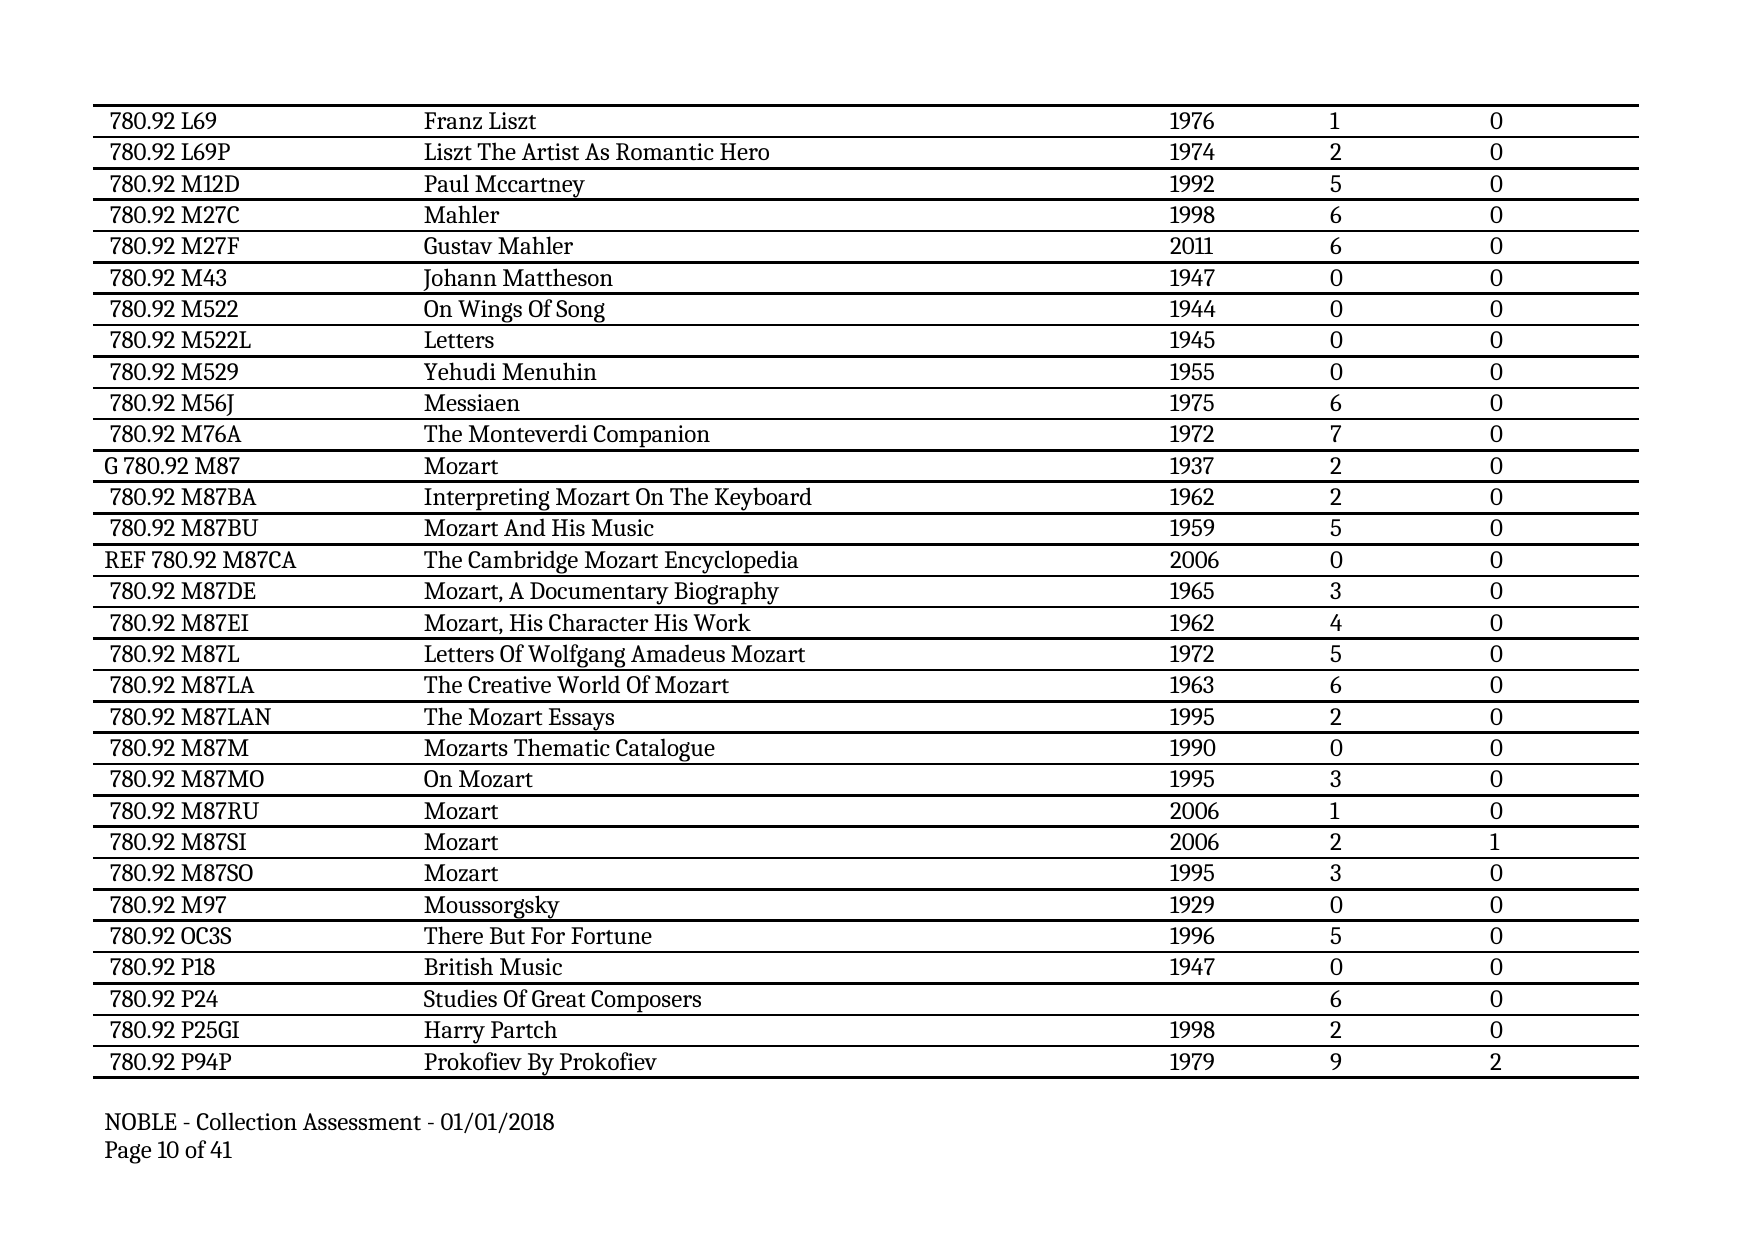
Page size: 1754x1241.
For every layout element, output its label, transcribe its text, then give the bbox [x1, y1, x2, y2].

table_cell Paul Mccartney [413, 170, 1159, 198]
table_cell 0 [1479, 326, 1638, 355]
table_cell 780.92 P94P [93, 1047, 412, 1076]
table_cell 0 [1479, 201, 1638, 229]
table_cell 2 [1319, 138, 1478, 167]
table_cell 9 [1319, 1047, 1478, 1076]
table_cell 7 [1319, 420, 1478, 449]
table_cell Mozart [413, 828, 1159, 857]
table_cell 780.92 M56J [93, 389, 412, 418]
table_cell 1979 [1159, 1047, 1319, 1076]
table_cell 0 [1319, 295, 1478, 324]
table_cell 0 [1479, 765, 1638, 794]
table_cell 3 [1319, 577, 1478, 606]
table_cell 6 [1319, 985, 1478, 1013]
table_cell Johann Mattheson [413, 264, 1159, 292]
table_cell Gustav Mahler [413, 232, 1159, 261]
table_cell 3 [1319, 765, 1478, 794]
table_cell 0 [1319, 891, 1478, 919]
table_cell 0 [1319, 358, 1478, 386]
table_cell 780.92 M522L [93, 326, 412, 355]
table_cell 2 [1319, 452, 1478, 480]
table_cell 2 [1479, 1047, 1638, 1076]
table_cell 780.92 M12D [93, 170, 412, 198]
table_cell 0 [1479, 170, 1638, 198]
table_cell 1959 [1159, 515, 1319, 543]
table_cell 0 [1479, 671, 1638, 700]
table_cell 0 [1479, 358, 1638, 386]
table_cell 780.92 P25GI [93, 1016, 412, 1045]
table_cell 0 [1479, 546, 1638, 574]
table_cell Moussorgsky [413, 891, 1159, 919]
table_cell 1995 [1159, 765, 1319, 794]
table_cell Mozart [413, 797, 1159, 825]
table_cell 0 [1479, 640, 1638, 668]
table_cell 2006 [1159, 828, 1319, 857]
table_cell 0 [1319, 326, 1478, 355]
table_cell Yehudi Menuhin [413, 358, 1159, 386]
table_cell 1976 [1159, 107, 1319, 136]
table_cell 1947 [1159, 953, 1319, 982]
table_cell 780.92 M27F [93, 232, 412, 261]
table_cell 2006 [1159, 797, 1319, 825]
table_cell 0 [1479, 797, 1638, 825]
table_cell 0 [1479, 922, 1638, 951]
table_cell Messiaen [413, 389, 1159, 418]
table_cell On Wings Of Song [413, 295, 1159, 324]
table_cell 1945 [1159, 326, 1319, 355]
table_cell 1962 [1159, 483, 1319, 512]
table_cell 0 [1479, 703, 1638, 731]
table_cell 5 [1319, 922, 1478, 951]
table_cell The Creative World Of Mozart [413, 671, 1159, 700]
table_cell 0 [1479, 985, 1638, 1013]
table_cell 1998 [1159, 201, 1319, 229]
table_cell 780.92 M87LAN [93, 703, 412, 731]
table_cell 780.92 M76A [93, 420, 412, 449]
table_cell 1975 [1159, 389, 1319, 418]
table_cell 780.92 OC3S [93, 922, 412, 951]
table_cell 780.92 L69 [93, 107, 412, 136]
table_cell G 780.92 M87 [93, 452, 412, 480]
table_cell 1 [1479, 828, 1638, 857]
table_cell 780.92 M87BU [93, 515, 412, 543]
table_cell 780.92 L69P [93, 138, 412, 167]
table_cell 1963 [1159, 671, 1319, 700]
table_cell Mozart, A Documentary Biography [413, 577, 1159, 606]
table_cell 0 [1479, 577, 1638, 606]
table_cell 0 [1479, 483, 1638, 512]
table_cell 780.92 M522 [93, 295, 412, 324]
table_cell 1996 [1159, 922, 1319, 951]
table_cell 6 [1319, 389, 1478, 418]
table_cell 6 [1319, 201, 1478, 229]
table_cell 780.92 M87SO [93, 859, 412, 888]
table_cell 6 [1319, 671, 1478, 700]
table_cell 0 [1479, 232, 1638, 261]
table_cell 780.92 M87RU [93, 797, 412, 825]
table_cell 1955 [1159, 358, 1319, 386]
table_cell On Mozart [413, 765, 1159, 794]
table_cell 0 [1479, 138, 1638, 167]
table_cell 1947 [1159, 264, 1319, 292]
table_cell 1962 [1159, 608, 1319, 637]
table_cell 1992 [1159, 170, 1319, 198]
table_cell 780.92 P24 [93, 985, 412, 1013]
table_cell There But For Fortune [413, 922, 1159, 951]
table_cell Franz Liszt [413, 107, 1159, 136]
table_cell 780.92 M97 [93, 891, 412, 919]
table_cell Mahler [413, 201, 1159, 229]
table_cell 0 [1479, 1016, 1638, 1045]
table_cell 780.92 P18 [93, 953, 412, 982]
table_cell 780.92 M87DE [93, 577, 412, 606]
table_cell 1937 [1159, 452, 1319, 480]
table_cell 780.92 M87EI [93, 608, 412, 637]
table_cell 780.92 M27C [93, 201, 412, 229]
table_cell REF 780.92 M87CA [93, 546, 412, 574]
table_cell 780.92 M87MO [93, 765, 412, 794]
table_cell 0 [1479, 515, 1638, 543]
table_cell [1159, 985, 1319, 1013]
table_cell 2006 [1159, 546, 1319, 574]
table_cell 1 [1319, 107, 1478, 136]
table_cell Harry Partch [413, 1016, 1159, 1045]
table_cell 0 [1479, 859, 1638, 888]
table_cell Prokofiev By Prokofiev [413, 1047, 1159, 1076]
table_cell 1965 [1159, 577, 1319, 606]
table_cell 1929 [1159, 891, 1319, 919]
table_cell 1995 [1159, 859, 1319, 888]
table_cell 2 [1319, 828, 1478, 857]
table_cell 4 [1319, 608, 1478, 637]
table_cell 0 [1479, 734, 1638, 763]
table_cell 1995 [1159, 703, 1319, 731]
table_cell 1972 [1159, 640, 1319, 668]
table_cell 2 [1319, 483, 1478, 512]
table_cell 1998 [1159, 1016, 1319, 1045]
table_cell Studies Of Great Composers [413, 985, 1159, 1013]
table_cell 2011 [1159, 232, 1319, 261]
table_cell 5 [1319, 515, 1478, 543]
table_cell 780.92 M87L [93, 640, 412, 668]
table_cell 0 [1319, 546, 1478, 574]
table_cell 0 [1319, 734, 1478, 763]
table_cell 0 [1479, 452, 1638, 480]
table_cell 2 [1319, 1016, 1478, 1045]
table_cell 0 [1479, 608, 1638, 637]
table_cell 1 [1319, 797, 1478, 825]
table_cell Liszt The Artist As Romantic Hero [413, 138, 1159, 167]
table_cell The Cambridge Mozart Encyclopedia [413, 546, 1159, 574]
table_cell Mozarts Thematic Catalogue [413, 734, 1159, 763]
table_cell 0 [1479, 389, 1638, 418]
table_cell 5 [1319, 170, 1478, 198]
table_cell Mozart And His Music [413, 515, 1159, 543]
table_cell Mozart, His Character His Work [413, 608, 1159, 637]
table_cell 780.92 M87SI [93, 828, 412, 857]
table_cell 1974 [1159, 138, 1319, 167]
table_cell Letters [413, 326, 1159, 355]
table_cell Mozart [413, 452, 1159, 480]
table_cell 2 [1319, 703, 1478, 731]
table_cell Interpreting Mozart On The Keyboard [413, 483, 1159, 512]
table_cell 3 [1319, 859, 1478, 888]
table_cell 0 [1319, 264, 1478, 292]
table_cell 0 [1479, 295, 1638, 324]
table_cell 780.92 M529 [93, 358, 412, 386]
table_cell 0 [1479, 953, 1638, 982]
table_cell 780.92 M87LA [93, 671, 412, 700]
table_cell The Monteverdi Companion [413, 420, 1159, 449]
table_cell 780.92 M87M [93, 734, 412, 763]
table_cell 1944 [1159, 295, 1319, 324]
table_cell 6 [1319, 232, 1478, 261]
table_cell 0 [1479, 107, 1638, 136]
table_cell 1990 [1159, 734, 1319, 763]
table_cell 5 [1319, 640, 1478, 668]
table_cell 780.92 M43 [93, 264, 412, 292]
table_cell 0 [1479, 264, 1638, 292]
table_cell Mozart [413, 859, 1159, 888]
table_cell 0 [1479, 891, 1638, 919]
table_cell 780.92 M87BA [93, 483, 412, 512]
table_cell Letters Of Wolfgang Amadeus Mozart [413, 640, 1159, 668]
table_cell British Music [413, 953, 1159, 982]
table_cell The Mozart Essays [413, 703, 1159, 731]
table_cell 1972 [1159, 420, 1319, 449]
table_cell 0 [1319, 953, 1478, 982]
table_cell 0 [1479, 420, 1638, 449]
